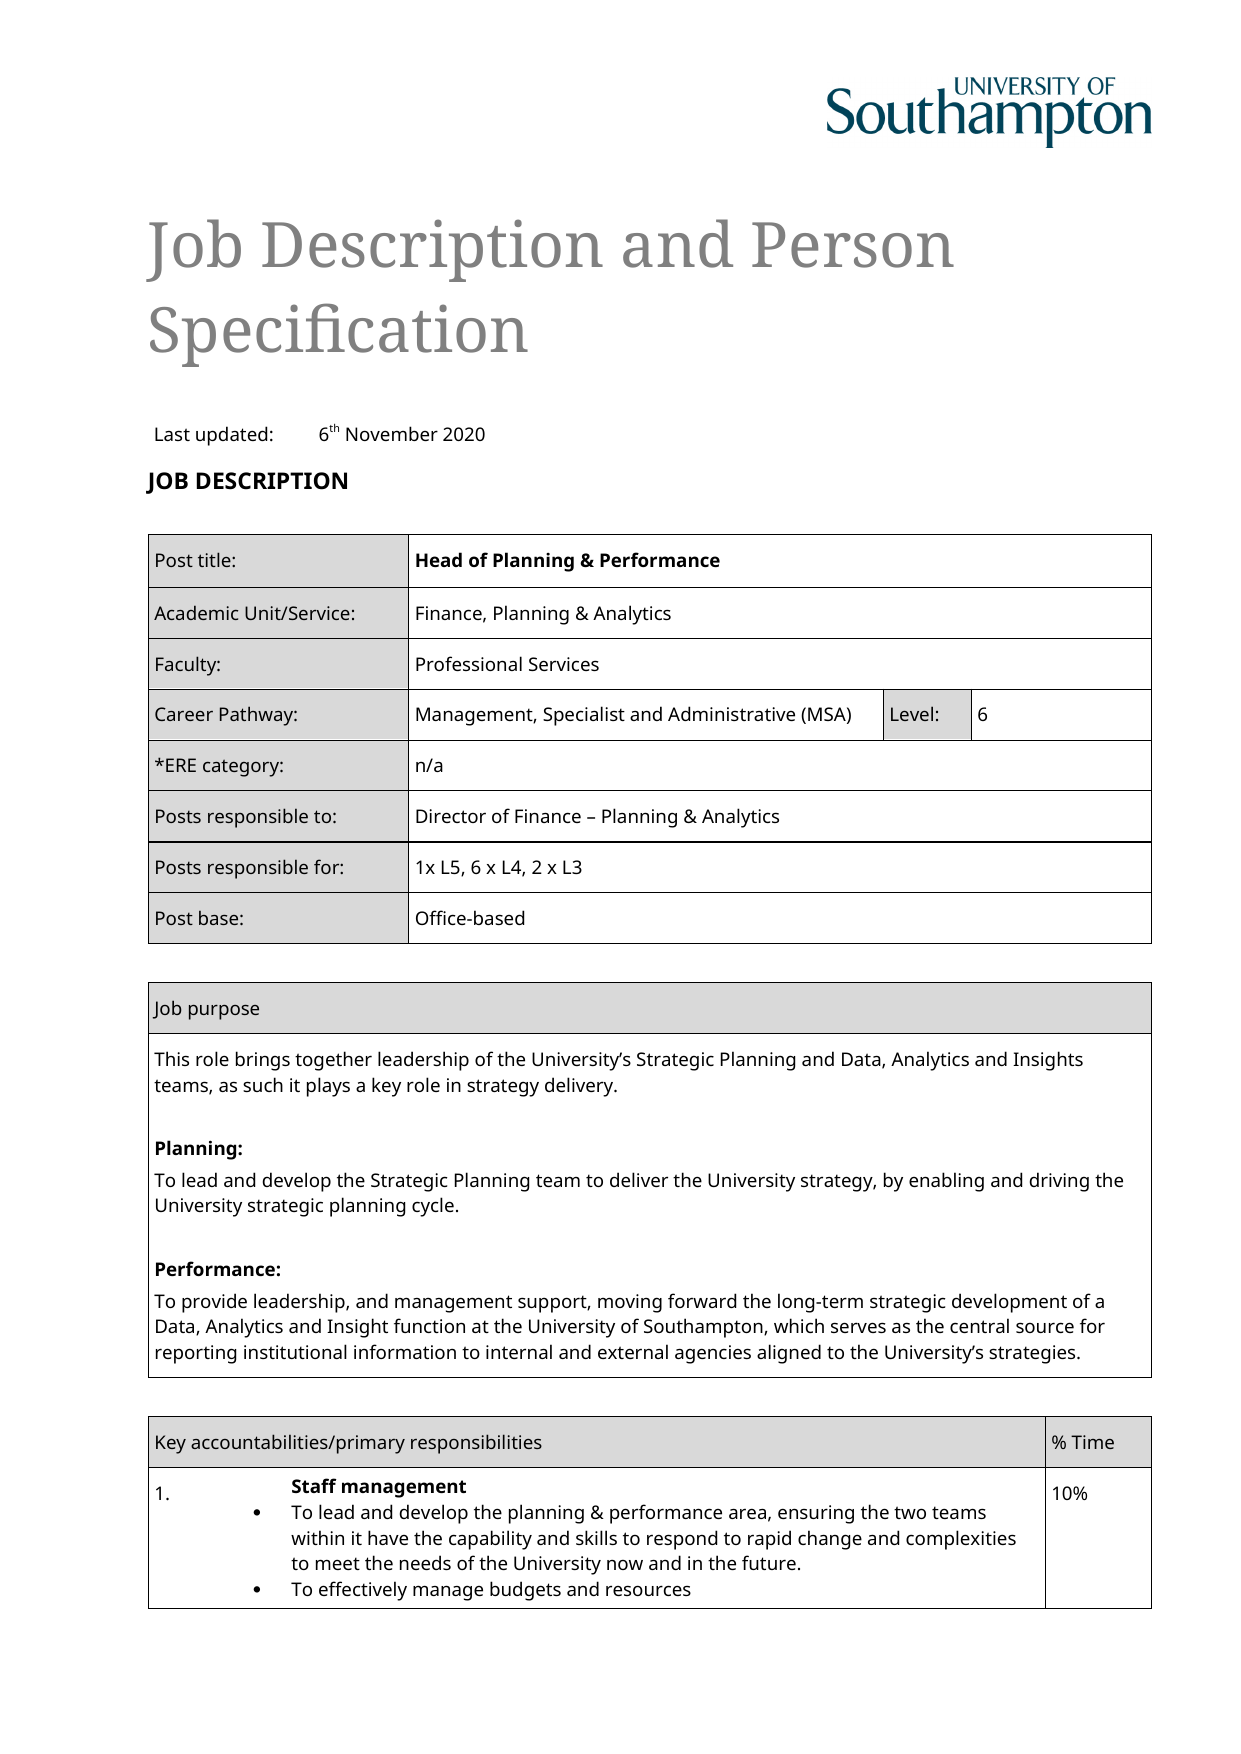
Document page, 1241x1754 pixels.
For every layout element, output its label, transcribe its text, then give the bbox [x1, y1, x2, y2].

table_header Post title: [149, 535, 408, 587]
table_cell Finance, Planning & Analytics [409, 588, 1151, 638]
table_header % Time [1046, 1417, 1151, 1467]
table_cell 6 [972, 690, 1151, 739]
table_cell n/a [409, 741, 1151, 790]
picture [827, 104, 848, 130]
table_header Last updated: [148, 409, 312, 458]
table_cell *ERE category: [149, 741, 408, 790]
table_cell Professional Services [409, 639, 1151, 688]
table_cell Faculty: [149, 639, 408, 688]
table_cell Staff management To lead and develop the planning & performance area, ensuring the two teams within it have the capability and skills to respond to rapid change and complexities to meet the needs of the University now and in the future. To effectively manage budgets and resources [210, 1468, 1045, 1607]
table_header 6th November 2020 [313, 409, 1152, 458]
table_cell Office-based [409, 893, 1151, 943]
picture [827, 77, 1152, 148]
picture [1024, 77, 1029, 85]
table_cell This role brings together leadership of the University’s Strategic Planning and Data, Analytics and Insights teams, as such it plays a key role in strategy delivery. Planning: To lead and develop the Strategic Planning team to deliver the University strategy, by enabling and driving the University strategic planning cycle. Performance: To provide leadership, and management support, moving forward the long-term strategic development of a Data, Analytics and Insight function at the University of Southampton, which serves as the central source for reporting institutional information to internal and external agencies aligned to the University’s strategies. [149, 1034, 1151, 1377]
table_cell Director of Finance – Planning & Analytics [409, 791, 1151, 841]
table_cell Level: [884, 690, 971, 739]
table_cell Post base: [149, 893, 408, 943]
table_cell Posts responsible for: [149, 843, 408, 892]
text JOB DESCRIPTION [148, 465, 1152, 496]
table_cell Management, Specialist and Administrative (MSA) [409, 690, 883, 739]
table_header Job purpose [149, 983, 1151, 1033]
table_cell 10% [1046, 1468, 1151, 1607]
table_cell Academic Unit/Service: [149, 588, 408, 638]
table_cell Posts responsible to: [149, 791, 408, 841]
table_cell 1x L5, 6 x L4, 2 x L3 [409, 843, 1151, 892]
table_header Key accountabilities/primary responsibilities [149, 1417, 1045, 1467]
table_cell Career Pathway: [149, 690, 408, 739]
table_cell [149, 1468, 210, 1607]
table_header Head of Planning & Performance [409, 535, 1151, 587]
